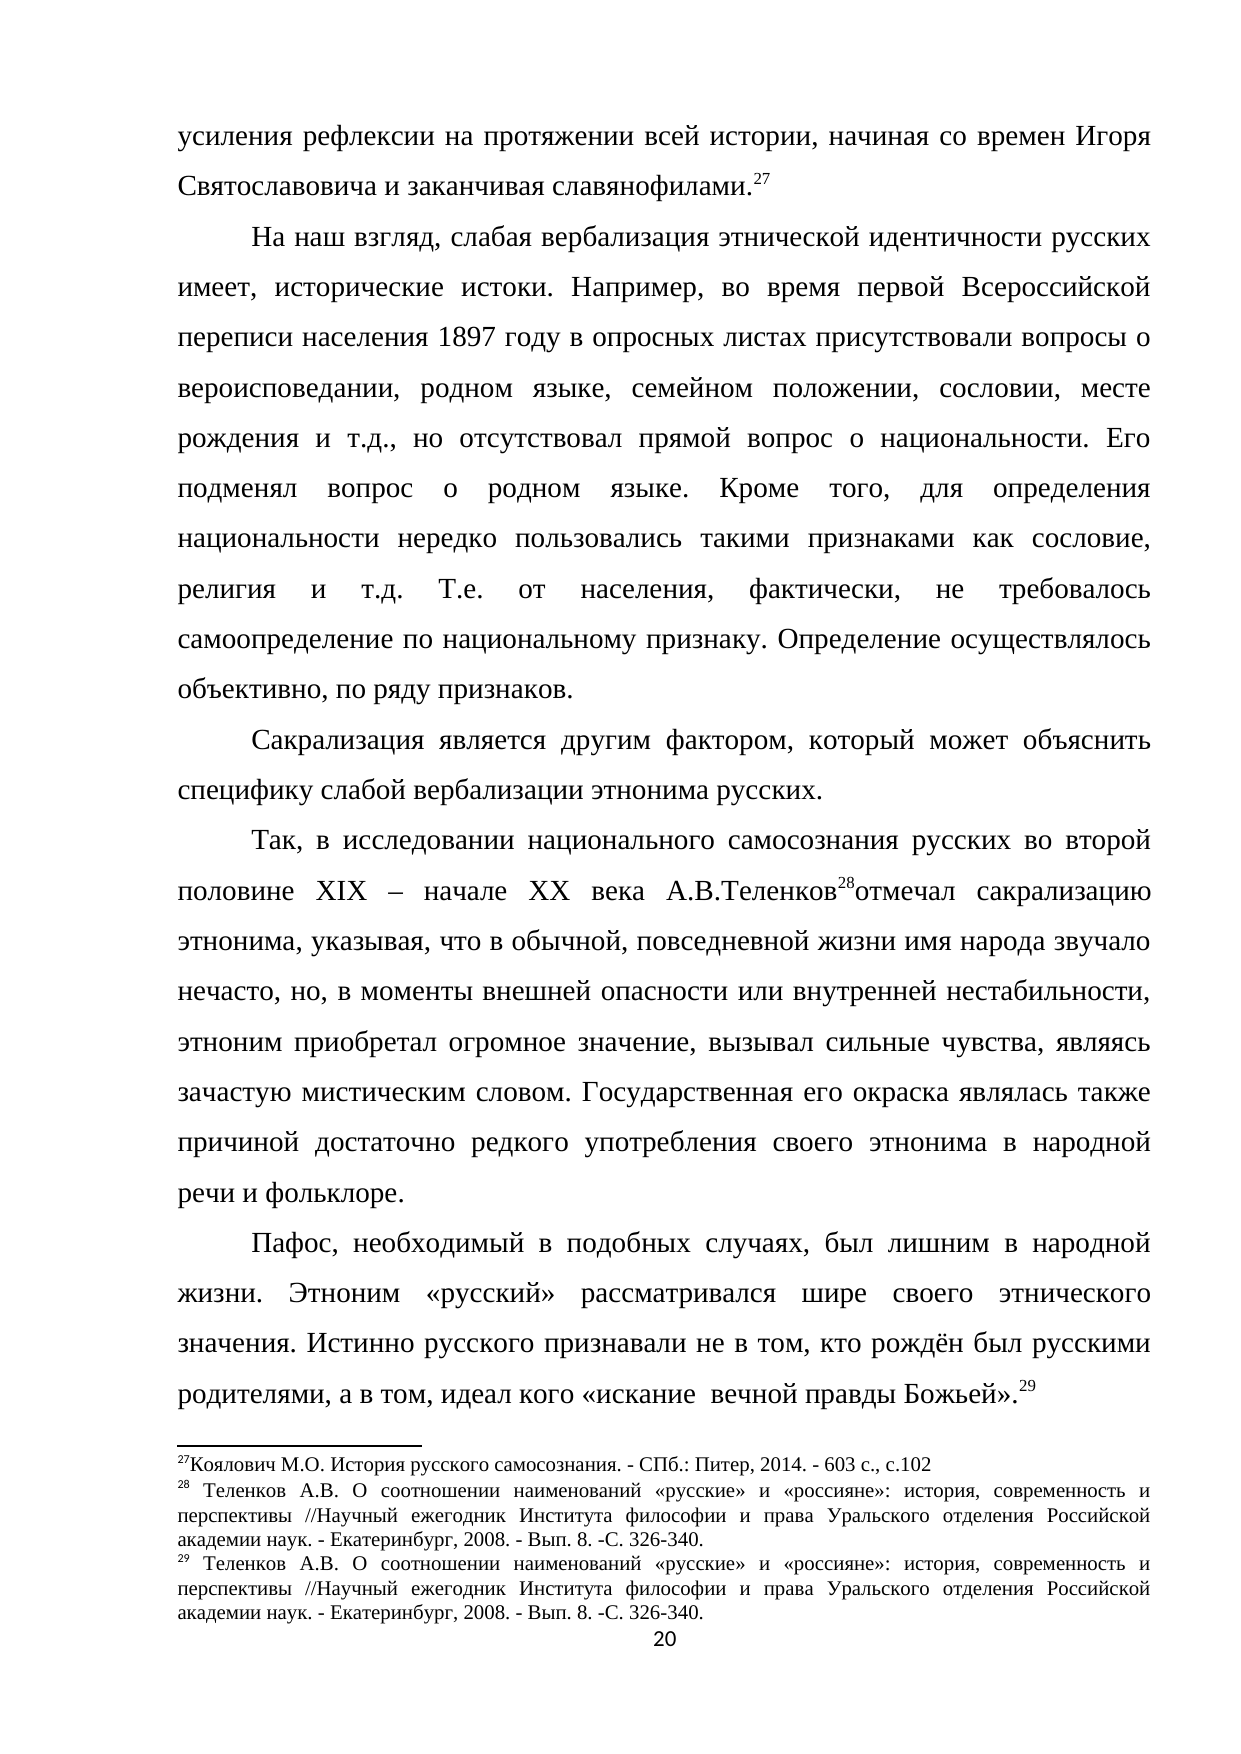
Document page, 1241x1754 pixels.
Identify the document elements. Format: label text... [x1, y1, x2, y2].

text Сакрализация является другим фактором, который может объяснить специфику слабой вербализации этнонима русских. [177, 722, 1152, 806]
text На наш взгляд, слабая вербализация этнической идентичности русских имеет, исторические истоки. Например, во время первой Всероссийской переписи населения 1897 году в опросных листах присутствовали вопросы о вероисповедании, родном языке, семейном положении, сословии, месте рождения и т.д., но отсутствовал прямой вопрос о национальности. Его подменял вопрос о родном языке. Кроме того, для определения национальности нередко пользовались такими признаками как сословие, религия и т.д. Т.е. от населения, фактически, не требовалось самоопределение по национальному признаку. Определение осуществлялось объективно, по ряду признаков. [177, 219, 1152, 705]
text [177, 118, 1152, 202]
text Пафос, необходимый в подобных случаях, был лишним в народной жизни. Этноним «русский» рассматривался шире своего этнического значения. Истинно русского признавали не в том, кто рождён был русскими родителями, а в том, идеал кого «искание вечной правды Божьей». [177, 1225, 1152, 1409]
text Так, в исследовании национального самосознания русских во второй половине ХIХ – начале ХХ века А.В.Теленковотмечал сакрализацию этнонима, указывая, что в обычной, повседневной жизни имя народа звучало нечасто, но, в моменты внешней опасности или внутренней нестабильности, этноним приобретал огромное значение, вызывал сильные чувства, являясь зачастую мистическим словом. Государственная его окраска являлась также причиной достаточно редкого употребления своего этнонима в народной речи и фольклоре. [177, 822, 1152, 1208]
